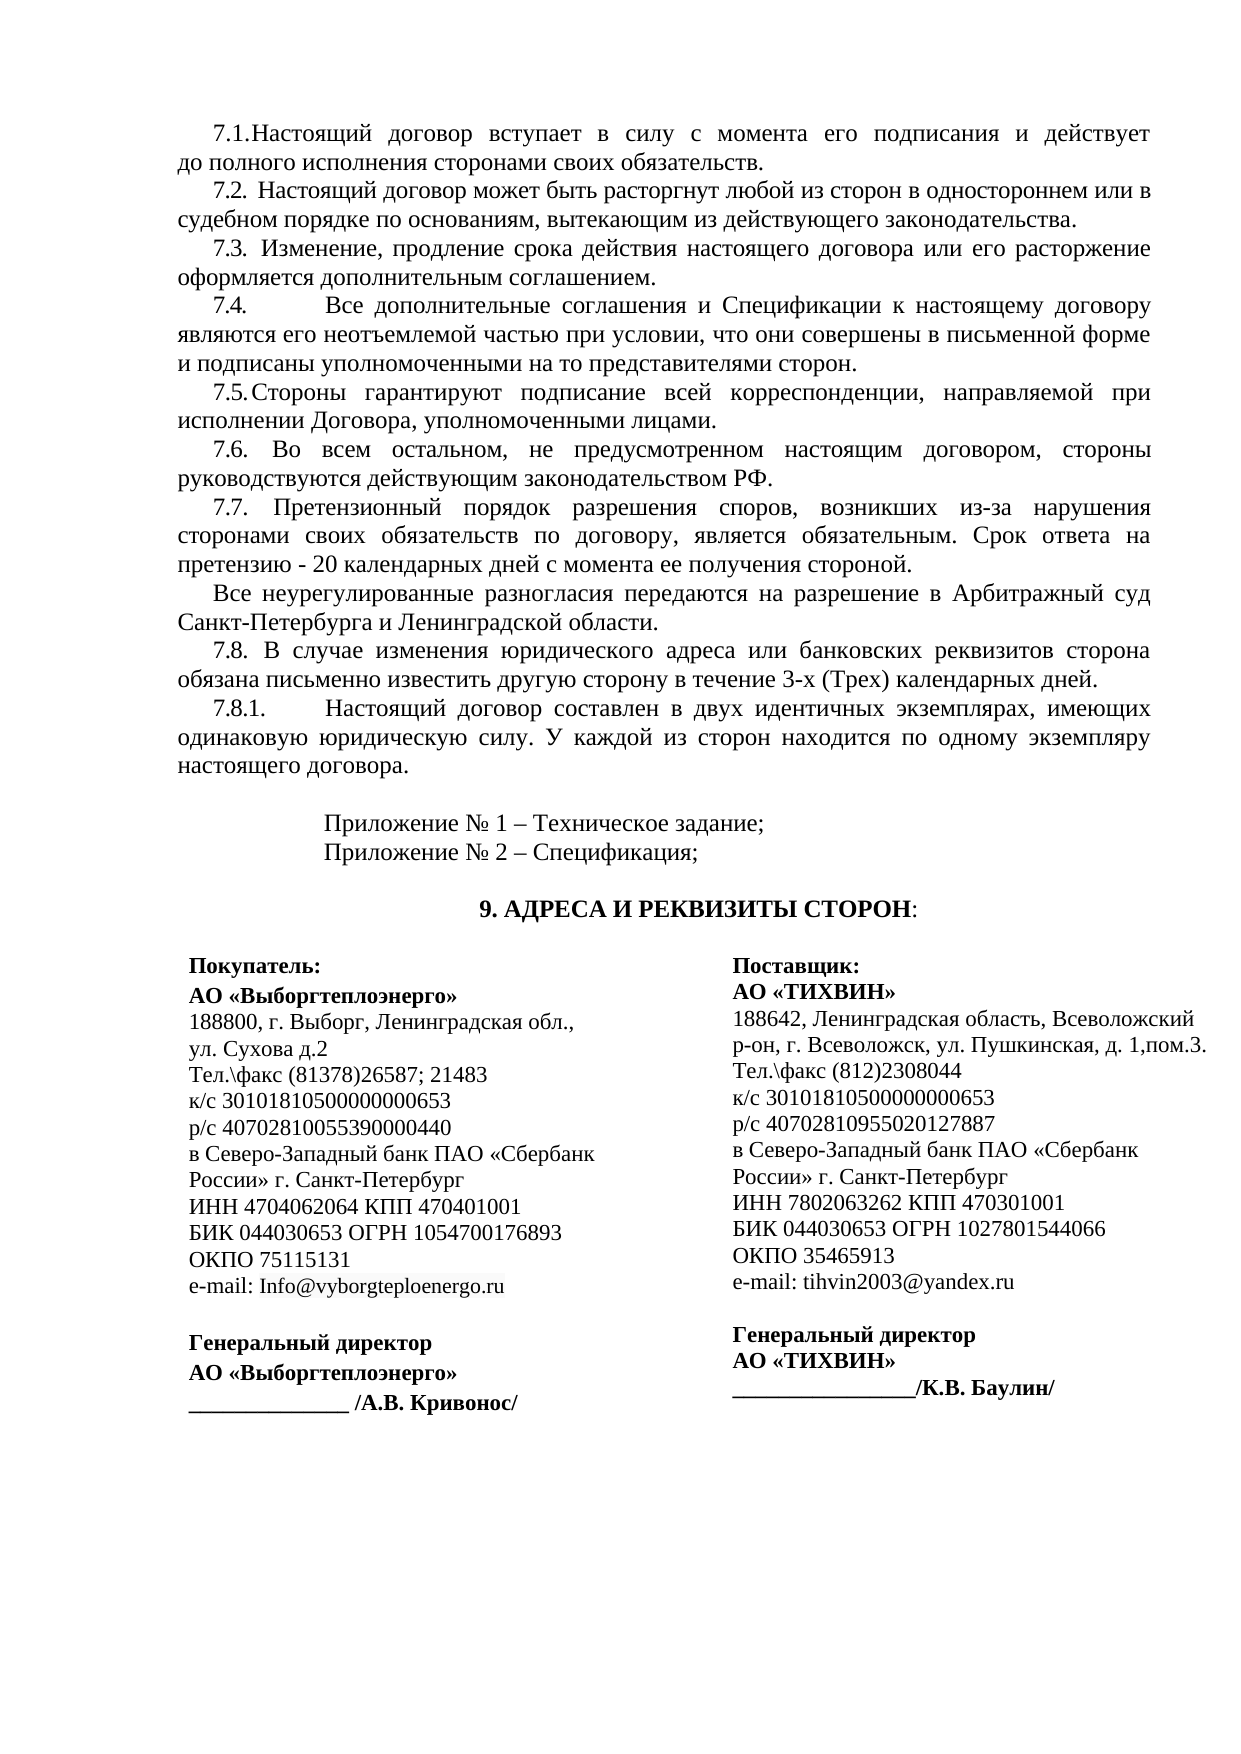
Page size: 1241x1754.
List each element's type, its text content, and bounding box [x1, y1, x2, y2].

text 7.4. Все дополнительные соглашения и Спецификации к настоящему договору являются его неотъемлемой частью при условии, что они совершены в письменной форме и подписаны уполномоченными на то представителями сторон. [177, 291, 1152, 377]
list Настоящий договор может быть расторгнут любой из сторон в одностороннем или в судебном порядке по основаниям, вытекающим из действующего законодательства. [177, 176, 1152, 233]
list Изменение, продление срока действия настоящего договора или его расторжение оформляется дополнительным соглашением. [177, 233, 1152, 291]
list Настоящий договор составлен в двух идентичных экземплярах, имеющих одинаковую юридическую силу. У каждой из сторон находится по одному экземпляру настоящего договора. [177, 693, 1152, 779]
list В случае изменения юридического адреса или банковских реквизитов сторона обязана письменно известить другую сторону в течение 3-х (Трех) календарных дней. [177, 636, 1152, 693]
list Во всем остальном, не предусмотренном настоящим договором, стороны руководствуются действующим законодательством РФ. [177, 434, 1152, 492]
list Претензионный порядок разрешения споров, возникших из-за нарушения сторонами своих обязательств по договору, является обязательным. Срок ответа на претензию - 20 календарных дней с момента ее получения стороной. [177, 492, 1152, 578]
table_header Покупатель: АО «Выборгтеплоэнерго» 188800, г. Выборг, Ленинградская обл., ул. Сухова д.2 Тел.\факс (81378)26587; 21483 к/с 30101810500000000653 р/с 40702810055390000440 в Северо-Западный банк ПАО «Сбербанк России» г. Санкт-Петербург ИНН 4704062064 КПП 470401001 БИК 044030653 ОГРН 1054700176893 ОКПО 75115131 e-mail: Info@vyborgteploenergo.ru Генеральный директор АО «Выборгтеплоэнерго» ______________ /А.В. Кривонос/ [177, 952, 721, 1426]
text Все неурегулированные разногласия передаются на разрешение в Арбитражный суд Санкт-Петербурга и Ленинградской области. [177, 578, 1152, 636]
list Настоящий договор вступает в силу с момента его подписания и действует до полного исполнения сторонами своих обязательств. [177, 118, 1152, 176]
text 9. АДРЕСА И РЕКВИЗИТЫ СТОРОН: [215, 894, 1152, 923]
text Приложение № 1 – Техническое задание; [177, 808, 1152, 837]
list Стороны гарантируют подписание всей корреспонденции, направляемой при исполнении Договора, уполномоченными лицами. [177, 377, 1152, 434]
table_header Поставщик: АО «ТИХВИН» 188642, Ленинградская область, Всеволожский р-он, г. Всеволожск, ул. Пушкинская, д. 1,пом.3. Тел.\факс (812)2308044 к/с 30101810500000000653 р/с 40702810955020127887 в Северо-Западный банк ПАО «Сбербанк России» г. Санкт-Петербург ИНН 7802063262 КПП 470301001 БИК 044030653 ОГРН 1027801544066 ОКПО 35465913 e-mail: tihvin2003@yandex.ru Генеральный директор АО «ТИХВИН» ________________/К.В. Баулин/ [721, 952, 1233, 1426]
text Приложение № 2 – Спецификация; [177, 837, 1152, 866]
